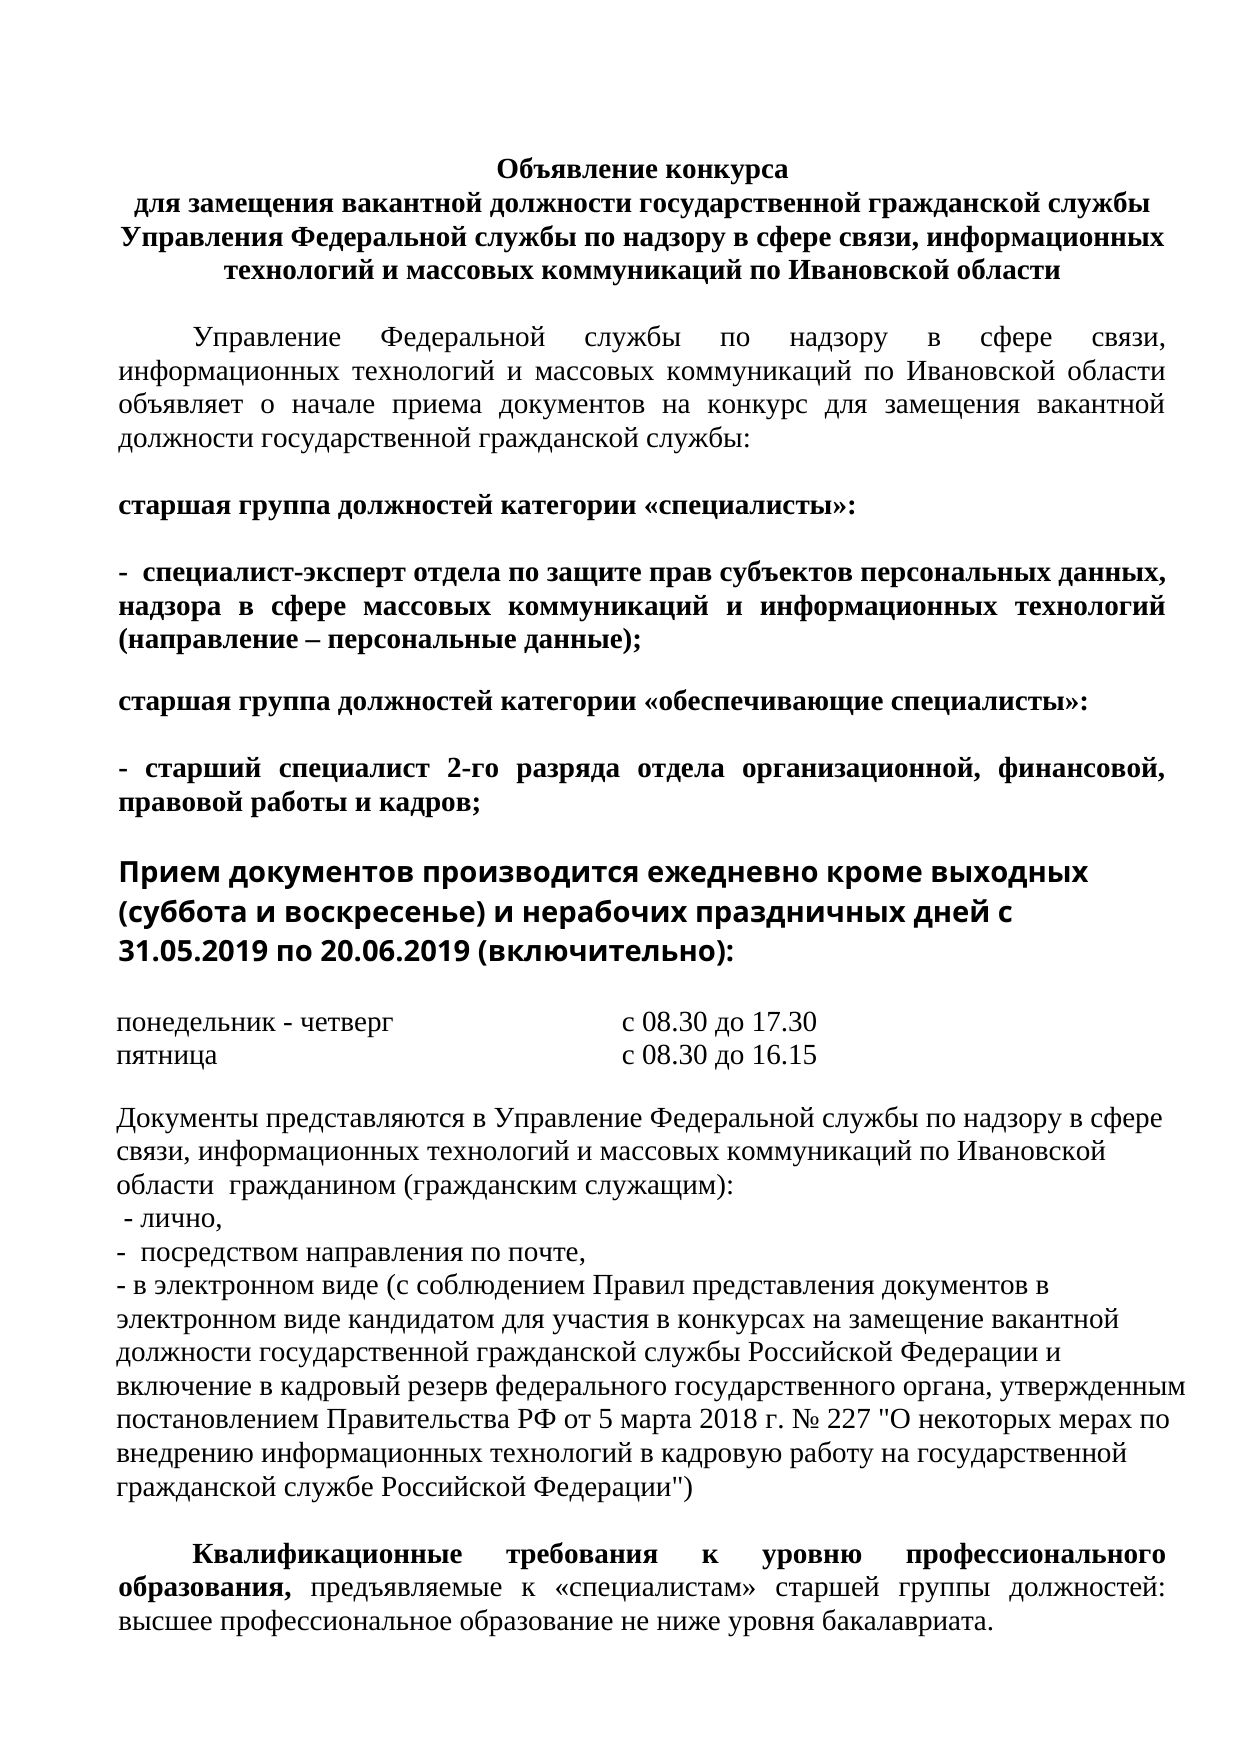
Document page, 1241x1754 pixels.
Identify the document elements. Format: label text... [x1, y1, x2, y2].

text старшая группа должностей категории «специалисты»: [118, 487, 1167, 521]
text Объявление конкурса [118, 152, 1167, 185]
text - старший специалист 2-го разряда отдела организационной, финансовой, правовой работы и кадров; [118, 751, 1167, 818]
text для замещения вакантной должности государственной гражданской службы Управления Федеральной службы по надзору в сфере связи, информационных технологий и массовых коммуникаций по Ивановской области [118, 185, 1167, 286]
text Управление Федеральной службы по надзору в сфере связи, информационных технологий и массовых коммуникаций по Ивановской области объявляет о начале приема документов на конкурс для замещения вакантной должности государственной гражданской службы: [118, 319, 1167, 453]
table_cell пятница [116, 1038, 622, 1071]
table_cell с 08.30 до 16.15 [622, 1038, 1196, 1071]
table_header понедельник - четверг [116, 1004, 622, 1037]
text - специалист-эксперт отдела по защите прав субъектов персональных данных, надзора в сфере массовых коммуникаций и информационных технологий (направление – персональные данные); [118, 554, 1167, 655]
text Прием документов производится ежедневно кроме выходных (суббота и воскресенье) и нерабочих праздничных дней с 31.05.2019 по 20.06.2019 (включительно): [118, 851, 1167, 970]
table_header с 08.30 до 17.30 [622, 1004, 1196, 1037]
text старшая группа должностей категории «обеспечивающие специалисты»: [118, 683, 1167, 717]
table_cell Документы представляются в Управление Федеральной службы по надзору в сфере связи, информационных технологий и массовых коммуникаций по Ивановской области гражданином (гражданским служащим): - лично, - посредством направления по почте, - в электронном виде (с соблюдением Правил представления документов в электронном виде кандидатом для участия в конкурсах на замещение вакантной должности государственной гражданской службы Российской Федерации и включение в кадровый резерв федерального государственного органа, утвержденным постановлением Правительства РФ от 5 марта 2018 г. № 227 "О некоторых мерах по внедрению информационных технологий в кадровую работу на государственной гражданской службе Российской Федерации") [116, 1071, 1196, 1502]
text Квалификационные требования к уровню профессионального образования, предъявляемые к «специалистам» старшей группы должностей: высшее профессиональное образование не ниже уровня бакалавриата. [118, 1536, 1167, 1636]
